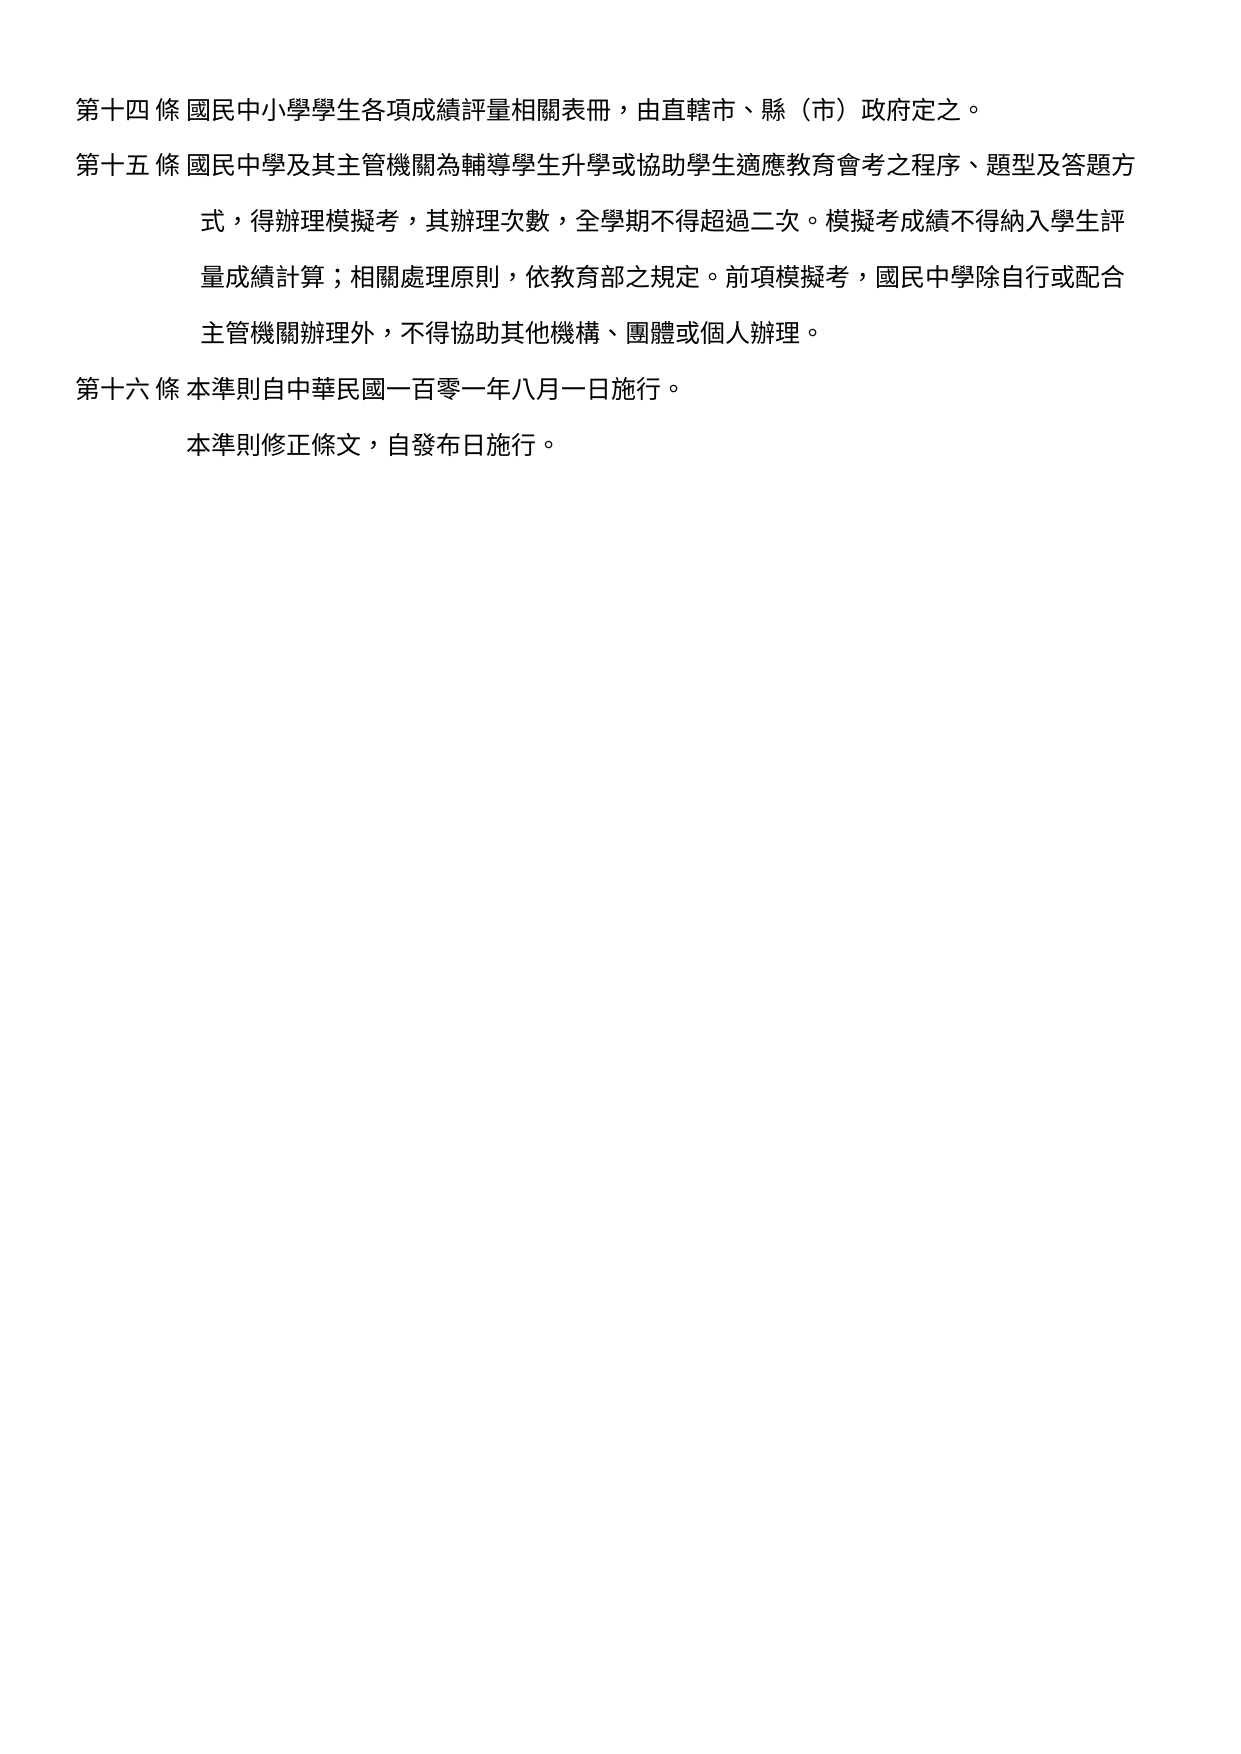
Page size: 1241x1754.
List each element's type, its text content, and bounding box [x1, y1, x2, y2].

text 本準則修正條文，自發布日施行。 [75, 424, 1165, 462]
text 第十五 條 國民中學及其主管機關為輔導學生升學或協助學生適應教育會考之程序、題型及答題方 [75, 145, 1165, 183]
text 第十六 條 本準則自中華民國一百零一年八月一日施行。 [75, 369, 1165, 406]
text 第十四 條 國民中小學學生各項成績評量相關表冊，由直轄市、縣（市）政府定之。 [75, 89, 1165, 127]
text 式，得辦理模擬考，其辦理次數，全學期不得超過二次。模擬考成績不得納入學生評量成績計算；相關處理原則，依教育部之規定。前項模擬考，國民中學除自行或配合主管機關辦理外，不得協助其他機構、團體或個人辦理。 [200, 201, 1140, 351]
